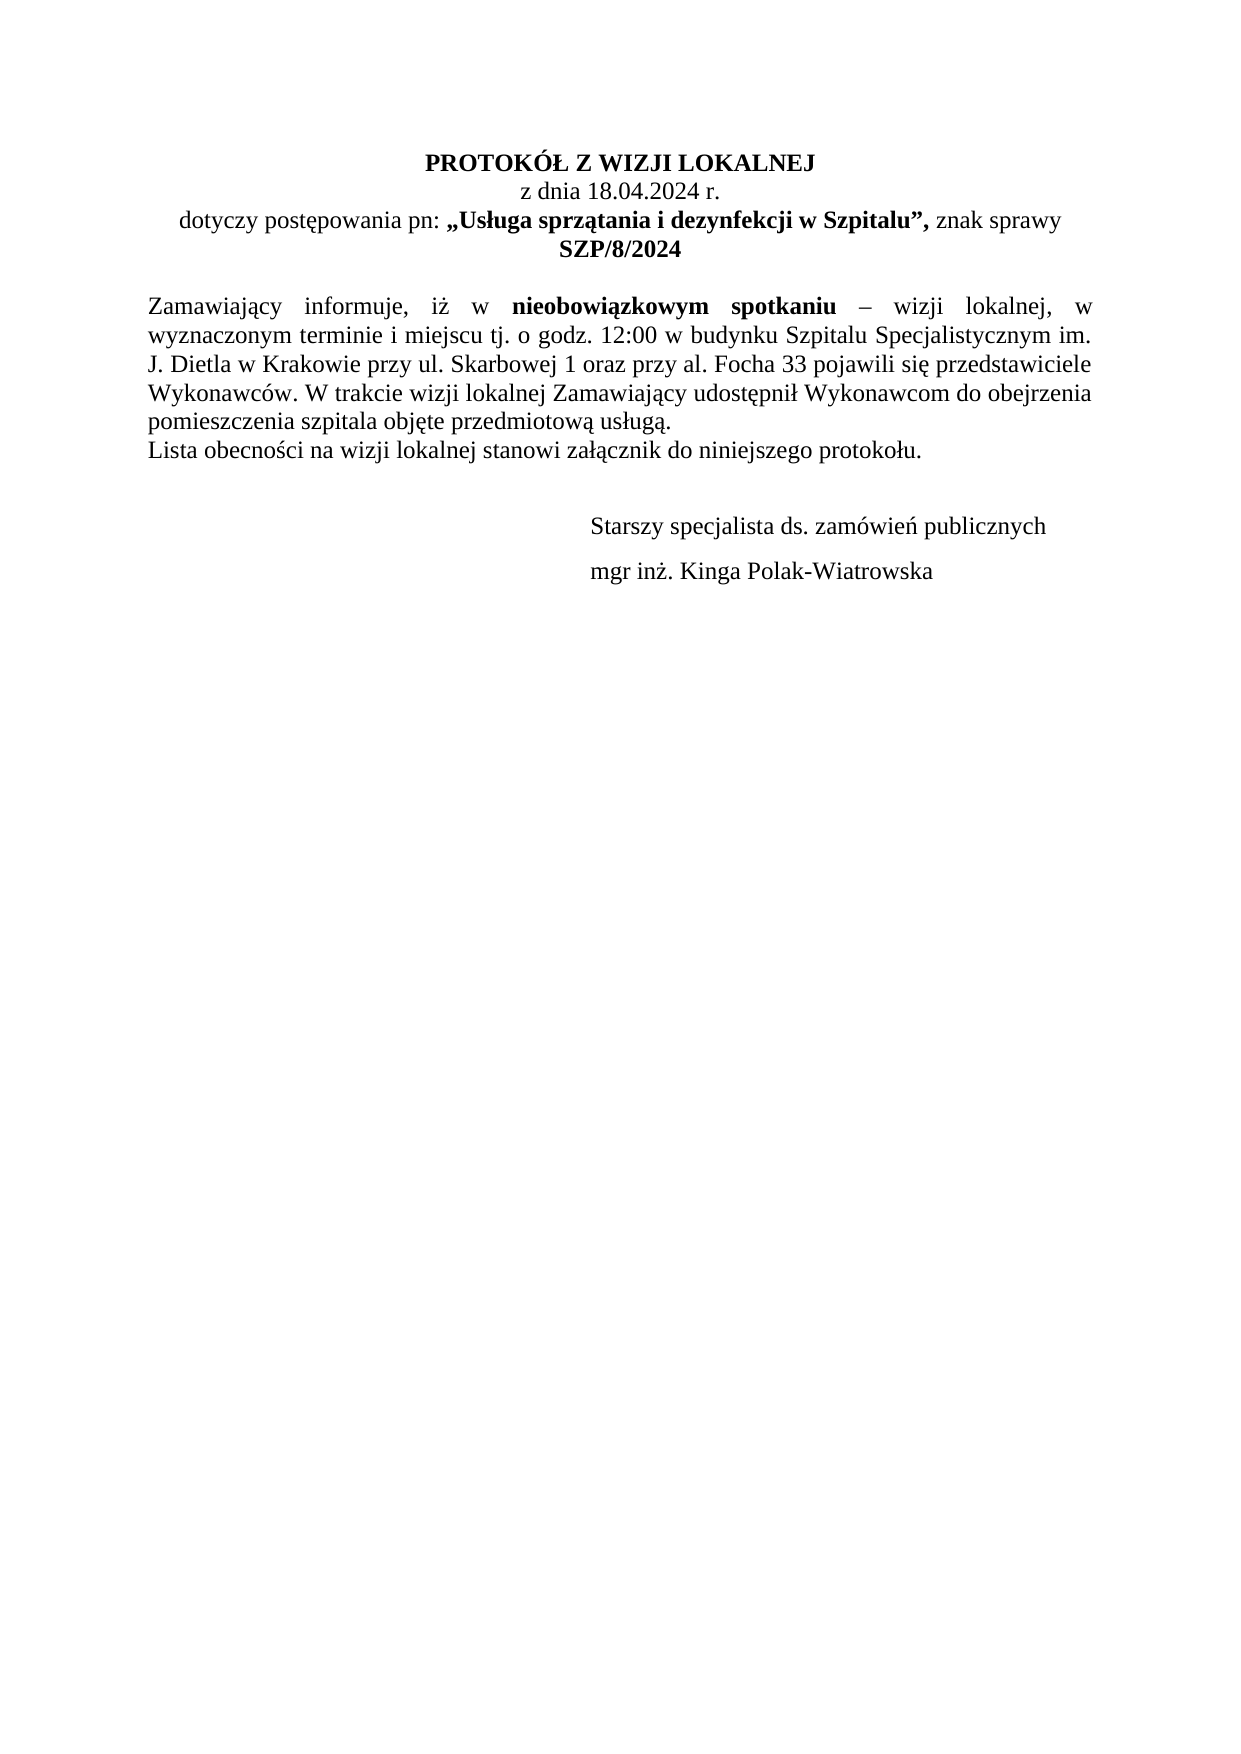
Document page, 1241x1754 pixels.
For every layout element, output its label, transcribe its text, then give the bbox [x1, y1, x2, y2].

text mgr inż. Kinga Polak-Wiatrowska [590, 556, 1093, 585]
text Starszy specjalista ds. zamówień publicznych [590, 511, 1093, 540]
text Lista obecności na wizji lokalnej stanowi załącznik do niniejszego protokołu. [148, 435, 1093, 464]
text z dnia 18.04.2024 r. [148, 176, 1093, 205]
text dotyczy postępowania pn: „Usługa sprzątania i dezynfekcji w Szpitalu”, znak sprawy SZP/8/2024 [148, 205, 1093, 263]
text Zamawiający informuje, iż w nieobowiązkowym spotkaniu – wizji lokalnej, w wyznaczonym terminie i miejscu tj. o godz. 12:00 w budynku Szpitalu Specjalistycznym im. J. Dietla w Krakowie przy ul. Skarbowej 1 oraz przy al. Focha 33 pojawili się przedstawiciele Wykonawców. W trakcie wizji lokalnej Zamawiający udostępnił Wykonawcom do obejrzenia pomieszczenia szpitala objęte przedmiotową usługą. [148, 291, 1093, 435]
text PROTOKÓŁ Z WIZJI LOKALNEJ [148, 148, 1093, 176]
